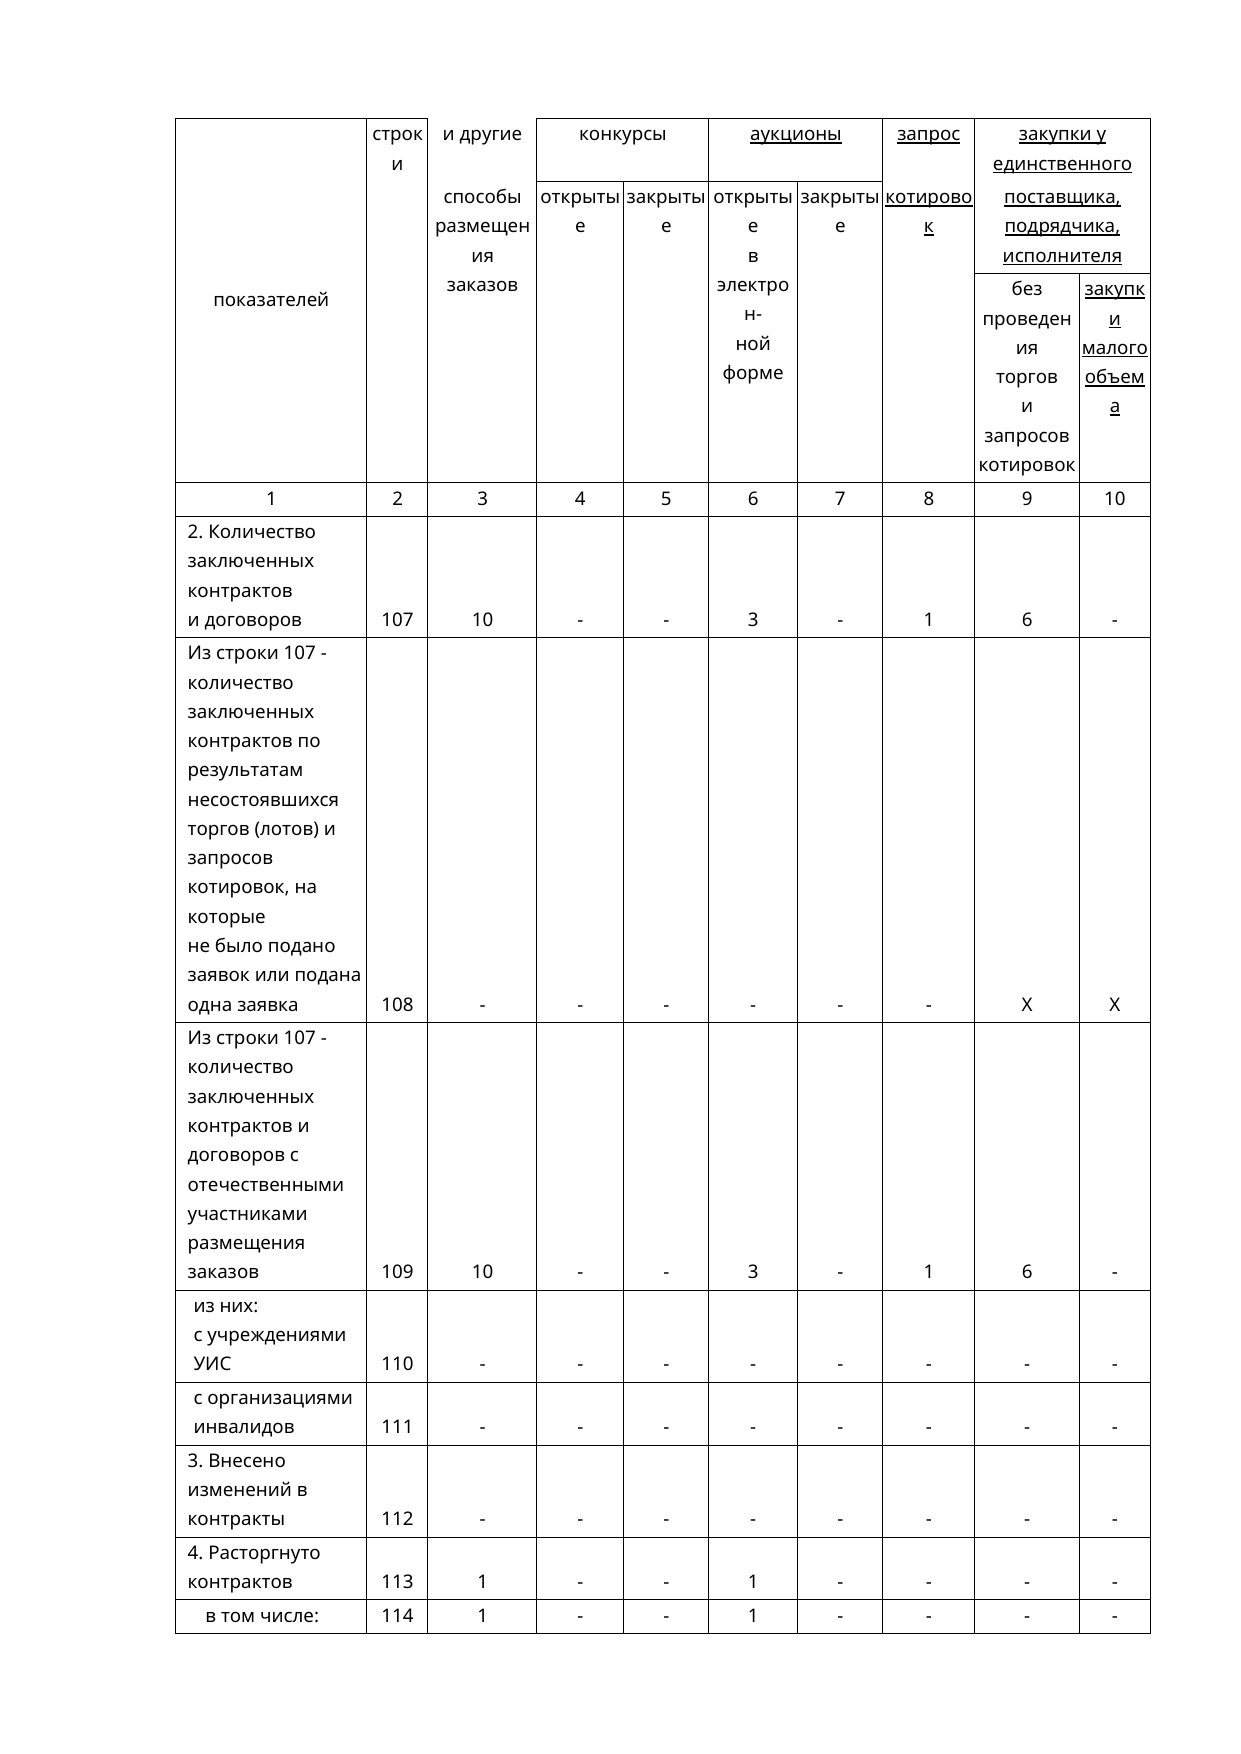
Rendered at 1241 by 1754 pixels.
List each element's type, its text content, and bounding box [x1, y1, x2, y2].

table_cell открытые [537, 182, 623, 482]
table_cell 111 [367, 1383, 427, 1444]
table_cell - [883, 1383, 974, 1444]
table_cell - [709, 1383, 797, 1444]
table_cell 10 [1080, 483, 1150, 516]
table_cell - [537, 1600, 623, 1633]
table_cell поставщика, подрядчика, исполнителя [975, 181, 1150, 273]
table_cell Из строки 107 - количество заключенных контрактов и договоров с отечественными участниками размещения заказов [176, 1023, 366, 1289]
table_cell 3 [428, 483, 536, 516]
table_cell - [709, 638, 797, 1022]
table_cell 4 [537, 483, 623, 516]
table_cell - [428, 1446, 536, 1537]
table_cell и другие [428, 118, 536, 181]
table_cell - [975, 1446, 1079, 1537]
table_cell - [428, 638, 536, 1022]
table_cell открытые в электрон- ной форме [709, 182, 797, 482]
table_cell - [624, 1023, 708, 1289]
table_cell - [975, 1600, 1079, 1633]
table_cell - [537, 638, 623, 1022]
table_cell 110 [367, 1291, 427, 1382]
table_cell - [709, 1446, 797, 1537]
table_cell 6 [709, 483, 797, 516]
table_cell - [1080, 1446, 1150, 1537]
table_cell 1 [883, 517, 974, 637]
table_cell - [798, 1446, 882, 1537]
table_cell 2 [367, 483, 427, 516]
table_cell - [537, 1023, 623, 1289]
table_cell - [1080, 1383, 1150, 1444]
table_cell - [798, 1383, 882, 1444]
table_cell закрытые [624, 182, 708, 482]
table_cell 7 [798, 483, 882, 516]
table_cell - [624, 638, 708, 1022]
table_cell - [428, 1291, 536, 1382]
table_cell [176, 1600, 366, 1633]
table_cell - [1080, 1291, 1150, 1382]
table_cell 3 [709, 1023, 797, 1289]
table_cell 1 [709, 1600, 797, 1633]
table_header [176, 119, 366, 482]
table_cell 1 [428, 1600, 536, 1633]
table_cell 9 [975, 483, 1079, 516]
table_cell 3 [709, 517, 797, 637]
table_cell 8 [883, 483, 974, 516]
table_cell без проведения торгов и запросов котировок [975, 274, 1079, 482]
table_cell - [1080, 1600, 1150, 1633]
table_cell - [798, 1538, 882, 1599]
table_cell - [798, 638, 882, 1022]
table_cell закрытые [798, 182, 882, 482]
table_cell - [975, 1383, 1079, 1444]
table_cell - [624, 1538, 708, 1599]
table_cell из них: с учреждениями УИС [176, 1291, 366, 1382]
table_cell 114 [367, 1600, 427, 1633]
table_cell 107 [367, 517, 427, 637]
table_cell - [1080, 1538, 1150, 1599]
table_cell - [624, 1446, 708, 1537]
table_cell - [709, 1291, 797, 1382]
table_cell - [883, 1538, 974, 1599]
table_cell Х [975, 638, 1079, 1022]
table_cell - [798, 1023, 882, 1289]
table_cell - [975, 1291, 1079, 1382]
table_cell с организациями инвалидов [176, 1383, 366, 1444]
table_cell аукционы [709, 119, 882, 181]
table_cell - [537, 1383, 623, 1444]
table_cell 113 [367, 1538, 427, 1599]
table_cell - [624, 1600, 708, 1633]
table_cell 1 [883, 1023, 974, 1289]
table_cell 6 [975, 517, 1079, 637]
table_cell 112 [367, 1446, 427, 1537]
table_cell - [1080, 1023, 1150, 1289]
table_cell закупки малого объема [1080, 274, 1150, 482]
table_cell 2. Количество заключенных контрактов и договоров [176, 517, 366, 637]
table_cell 10 [428, 517, 536, 637]
table_cell 1 [428, 1538, 536, 1599]
table_cell - [537, 1291, 623, 1382]
table_cell способы размещения заказов [428, 181, 536, 482]
table_cell - [798, 1291, 882, 1382]
table_cell - [883, 1291, 974, 1382]
table_cell 1 [176, 483, 366, 516]
table_cell - [883, 1446, 974, 1537]
table_cell - [975, 1538, 1079, 1599]
table_cell 109 [367, 1023, 427, 1289]
table_cell - [537, 517, 623, 637]
table_cell - [1080, 517, 1150, 637]
table_cell конкурсы [537, 119, 708, 181]
table_cell - [428, 1383, 536, 1444]
table_cell - [798, 1600, 882, 1633]
table_cell закупки у единственного [975, 119, 1150, 181]
table_cell - [537, 1446, 623, 1537]
table_cell - [624, 517, 708, 637]
table_cell - [624, 1383, 708, 1444]
table_cell 1 [709, 1538, 797, 1599]
table_cell 10 [428, 1023, 536, 1289]
table_cell 6 [975, 1023, 1079, 1289]
table_cell - [798, 517, 882, 637]
table_cell Х [1080, 638, 1150, 1022]
table_cell 4. Расторгнуто контрактов [176, 1538, 366, 1599]
table_cell строки [367, 119, 427, 482]
table_cell Из строки 107 - количество заключенных контрактов по результатам несостоявшихся торгов (лотов) и запросов котировок, на которые не было подано заявок или подана одна заявка [176, 638, 366, 1022]
table_cell - [624, 1291, 708, 1382]
table_cell 108 [367, 638, 427, 1022]
table_cell - [883, 1600, 974, 1633]
table_cell 5 [624, 483, 708, 516]
table_cell котировок [883, 181, 974, 482]
table_cell - [883, 638, 974, 1022]
table_cell 3. Внесено изменений в контракты [176, 1446, 366, 1537]
table_cell - [537, 1538, 623, 1599]
table_cell запрос [883, 119, 974, 181]
